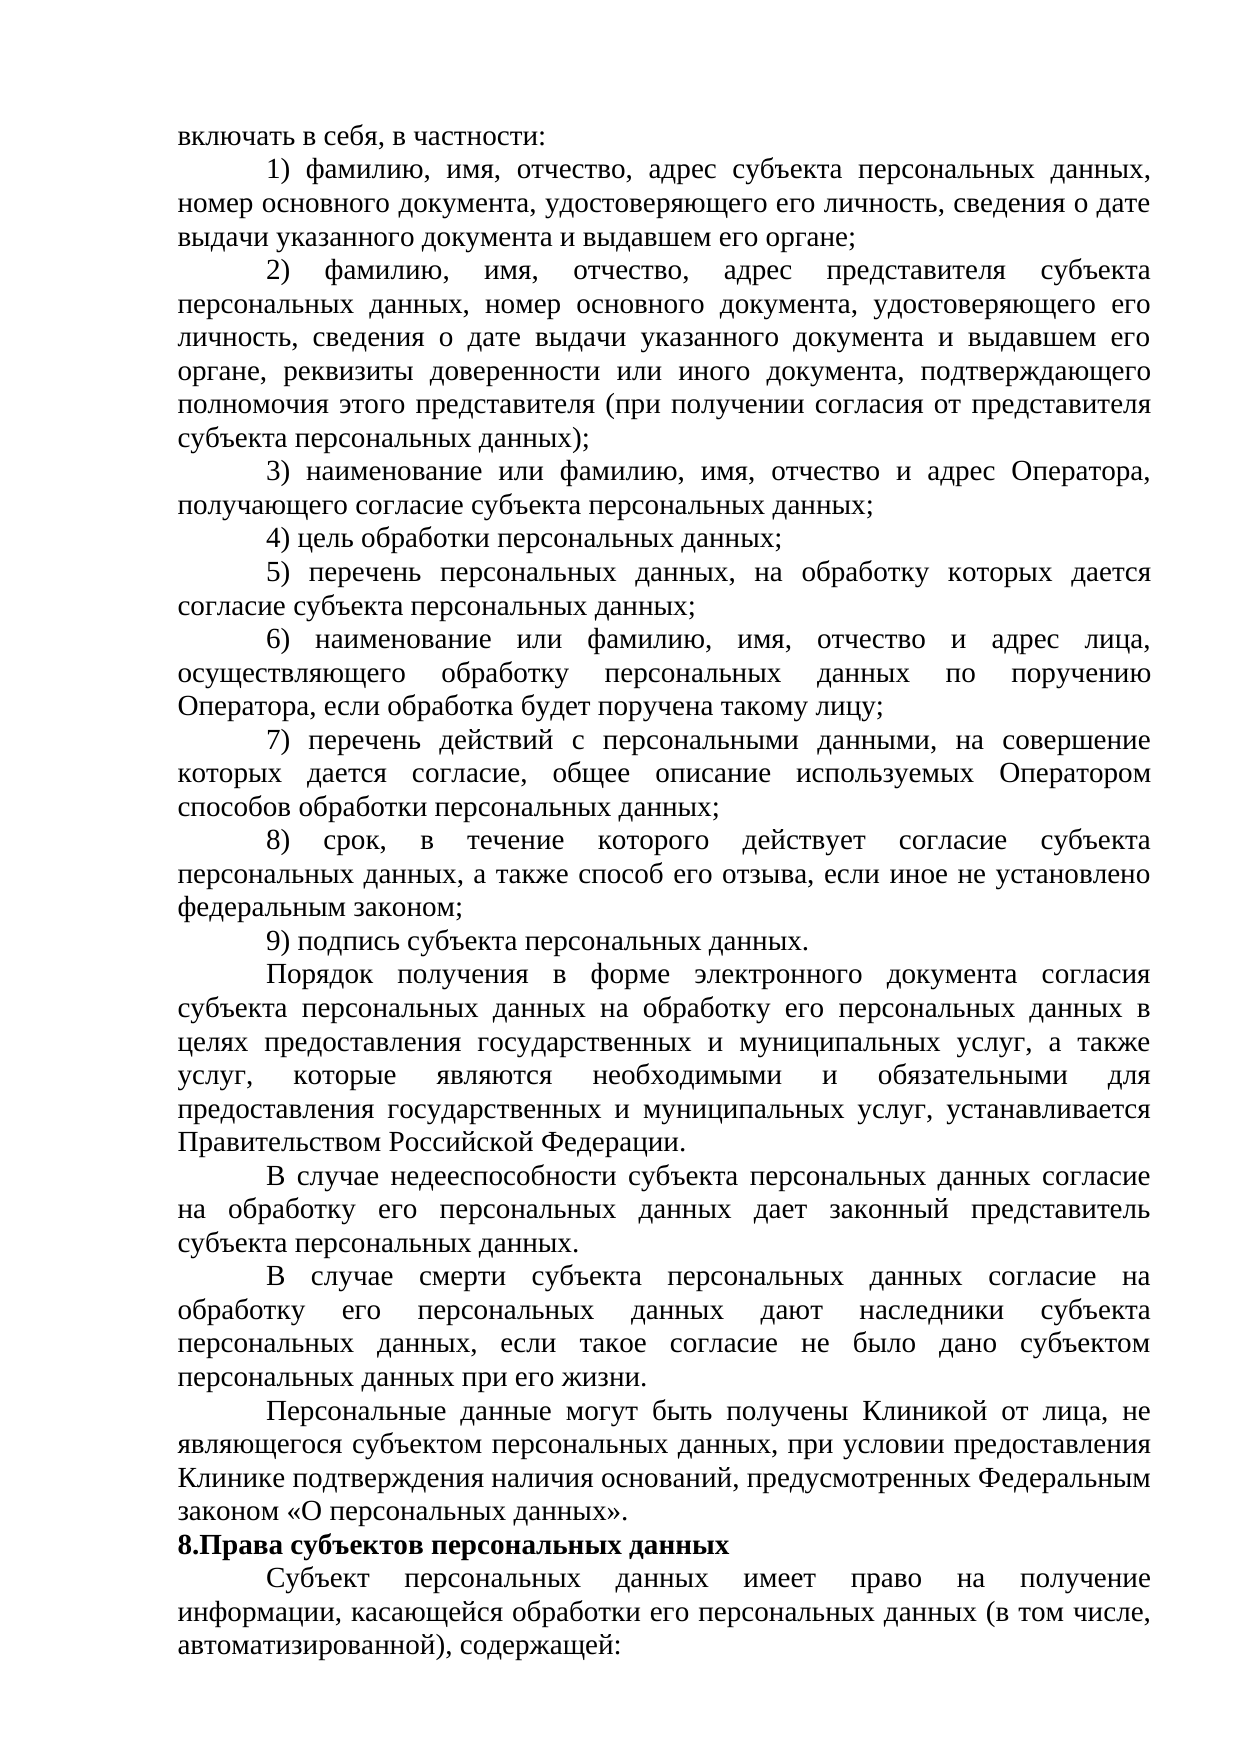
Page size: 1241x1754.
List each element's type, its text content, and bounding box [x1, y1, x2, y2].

text 8) срок, в течение которого действует согласие субъекта персональных данных, а также способ его отзыва, если иное не установлено федеральным законом; [177, 822, 1152, 923]
text 2) фамилию, имя, отчество, адрес представителя субъекта персональных данных, номер основного документа, удостоверяющего его личность, сведения о дате выдачи указанного документа и выдавшем его органе, реквизиты доверенности или иного документа, подтверждающего полномочия этого представителя (при получении согласия от представителя субъекта персональных данных); [177, 252, 1152, 453]
text 6) наименование или фамилию, имя, отчество и адрес лица, осуществляющего обработку персональных данных по поручению Оператора, если обработка будет поручена такому лицу; [177, 621, 1152, 722]
text 3) наименование или фамилию, имя, отчество и адрес Оператора, получающего согласие субъекта персональных данных; [177, 453, 1152, 521]
list Субъект персональных данных имеет право на получение информации, касающейся обработки его персональных данных (в том числе, автоматизированной), содержащей: [177, 1560, 1152, 1661]
text 4) цель обработки персональных данных; [177, 521, 1152, 554]
text 7) перечень действий с персональными данными, на совершение которых дается согласие, общее описание используемых Оператором способов обработки персональных данных; [177, 722, 1152, 822]
list Персональные данные могут быть получены Клиникой от лица, не являющегося субъектом персональных данных, при условии предоставления Клинике подтверждения наличия оснований, предусмотренных Федеральным законом «О персональных данных». [177, 1393, 1152, 1527]
list 8.Права субъектов персональных данных [177, 1527, 1152, 1560]
text 9) подпись субъекта персональных данных. [177, 923, 1152, 957]
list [177, 118, 1152, 152]
list В случае недееспособности субъекта персональных данных согласие на обработку его персональных данных дает законный представитель субъекта персональных данных. [177, 1158, 1152, 1258]
list В случае смерти субъекта персональных данных согласие на обработку его персональных данных дают наследники субъекта персональных данных, если такое согласие не было дано субъектом персональных данных при его жизни. [177, 1258, 1152, 1393]
text 1) фамилию, имя, отчество, адрес субъекта персональных данных, номер основного документа, удостоверяющего его личность, сведения о дате выдачи указанного документа и выдавшем его органе; [177, 152, 1152, 252]
text 5) перечень персональных данных, на обработку которых дается согласие субъекта персональных данных; [177, 554, 1152, 621]
list Порядок получения в форме электронного документа согласия субъекта персональных данных на обработку его персональных данных в целях предоставления государственных и муниципальных услуг, а также услуг, которые являются необходимыми и обязательными для предоставления государственных и муниципальных услуг, устанавливается Правительством Российской Федерации. [177, 957, 1152, 1158]
